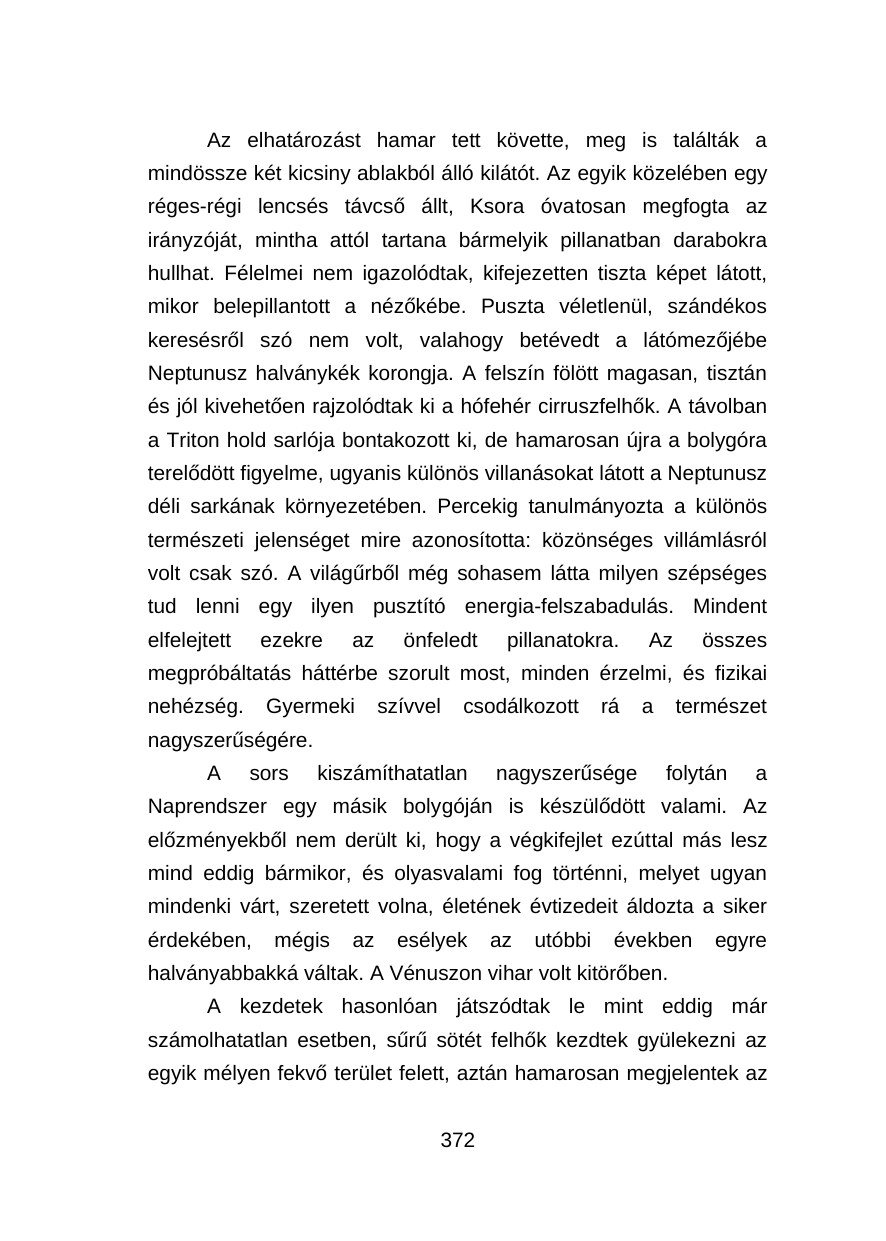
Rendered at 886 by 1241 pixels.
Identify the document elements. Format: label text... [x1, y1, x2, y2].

text A sors kiszámíthatatlan nagyszerűsége folytán a Naprendszer egy másik bolygóján is készülődött valami. Az előzményekből nem derült ki, hogy a végkifejlet ezúttal más lesz mind eddig bármikor, és olyasvalami fog történni, melyet ugyan mindenki várt, szeretett volna, életének évtizedeit áldozta a siker érdekében, mégis az esélyek az utóbbi években egyre halványabbakká váltak. A Vénuszon vihar volt kitörőben. [148, 751, 768, 985]
text Az elhatározást hamar tett követte, meg is találták a mindössze két kicsiny ablakból álló kilátót. Az egyik közelében egy réges-régi lencsés távcső állt, Ksora óvatosan megfogta az irányzóját, mintha attól tartana bármelyik pillanatban darabokra hullhat. Félelmei nem igazolódtak, kifejezetten tiszta képet látott, mikor belepillantott a nézőkébe. Puszta véletlenül, szándékos keresésről szó nem volt, valahogy betévedt a látómezőjébe Neptunusz halványkék korongja. A felszín fölött magasan, tisztán és jól kivehetően rajzolódtak ki a hófehér cirruszfelhők. A távolban a Triton hold sarlója bontakozott ki, de hamarosan újra a bolygóra terelődött figyelme, ugyanis különös villanásokat látott a Neptunusz déli sarkának környezetében. Percekig tanulmányozta a különös természeti jelenséget mire azonosította: közönséges villámlásról volt csak szó. A világűrből még sohasem látta milyen szépséges tud lenni egy ilyen pusztító energia-felszabadulás. Mindent elfelejtett ezekre az önfeledt pillanatokra. Az összes megpróbáltatás háttérbe szorult most, minden érzelmi, és fizikai nehézség. Gyermeki szívvel csodálkozott rá a természet nagyszerűségére. [148, 118, 768, 751]
